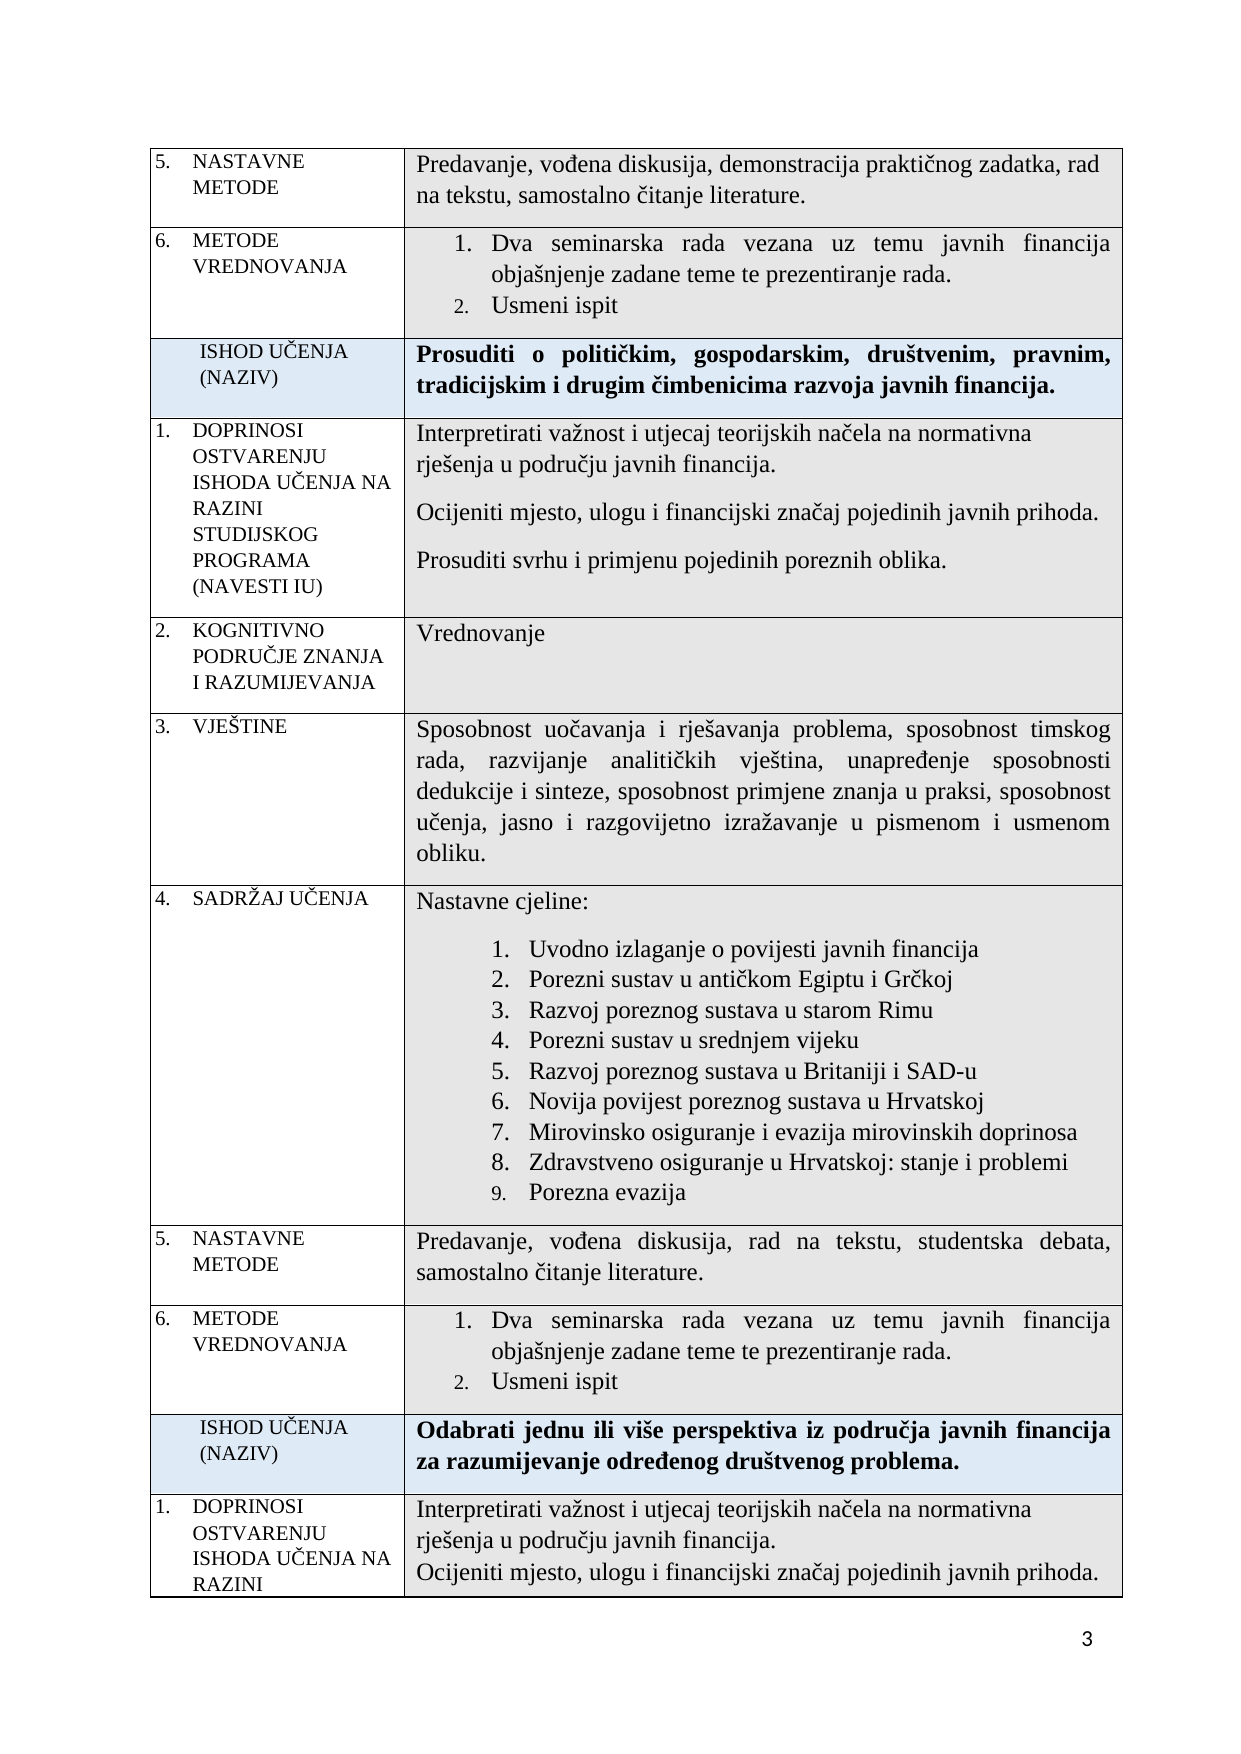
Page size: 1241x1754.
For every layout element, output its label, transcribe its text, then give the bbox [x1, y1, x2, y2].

table_cell Vrednovanje [405, 618, 1122, 713]
table_cell KOGNITIVNO PODRUČJE ZNANJA I RAZUMIJEVANJA [151, 618, 404, 713]
table_cell Predavanje, vođena diskusija, rad na tekstu, studentska debata, samostalno čitanje literature. [405, 1226, 1122, 1304]
table_cell Odabrati jednu ili više perspektiva iz područja javnih financija za razumijevanje određenog društvenog problema. [405, 1415, 1122, 1493]
table_cell METODE VREDNOVANJA [151, 228, 404, 338]
table_cell ISHOD UČENJA (NAZIV) [151, 1415, 404, 1493]
table_cell NASTAVNE METODE [151, 1226, 404, 1304]
table_cell ISHOD UČENJA (NAZIV) [151, 339, 404, 417]
table_cell Dva seminarska rada vezana uz temu javnih financija objašnjenje zadane teme te prezentiranje rada. Usmeni ispit [405, 228, 1122, 338]
table_cell Predavanje, vođena diskusija, demonstracija praktičnog zadatka, rad na tekstu, samostalno čitanje literature. [405, 149, 1122, 227]
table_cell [151, 1495, 404, 1596]
table_cell Nastavne cjeline: Uvodno izlaganje o povijesti javnih financija Porezni sustav u antičkom Egiptu i Grčkoj Razvoj poreznog sustava u starom Rimu Porezni sustav u srednjem vijeku Razvoj poreznog sustava u Britaniji i SAD-u Novija povijest poreznog sustava u Hrvatskoj Mirovinsko osiguranje i evazija mirovinskih doprinosa Zdravstveno osiguranje u Hrvatskoj: stanje i problemi Porezna evazija [405, 886, 1122, 1225]
table_cell SADRŽAJ UČENJA [151, 886, 404, 1225]
table_cell NASTAVNE METODE [151, 149, 404, 227]
table_cell DOPRINOSI OSTVARENJU ISHODA UČENJA NA RAZINI STUDIJSKOG PROGRAMA (NAVESTI IU) [151, 419, 404, 617]
table_cell Dva seminarska rada vezana uz temu javnih financija objašnjenje zadane teme te prezentiranje rada. Usmeni ispit [405, 1306, 1122, 1414]
table_cell Prosuditi o političkim, gospodarskim, društvenim, pravnim, tradicijskim i drugim čimbenicima razvoja javnih financija. [405, 339, 1122, 417]
table_cell METODE VREDNOVANJA [151, 1306, 404, 1414]
table_cell VJEŠTINE [151, 714, 404, 885]
table_cell Sposobnost uočavanja i rješavanja problema, sposobnost timskog rada, razvijanje analitičkih vještina, unapređenje sposobnosti dedukcije i sinteze, sposobnost primjene znanja u praksi, sposobnost učenja, jasno i razgovijetno izražavanje u pismenom i usmenom obliku. [405, 714, 1122, 885]
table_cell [405, 1495, 1122, 1596]
